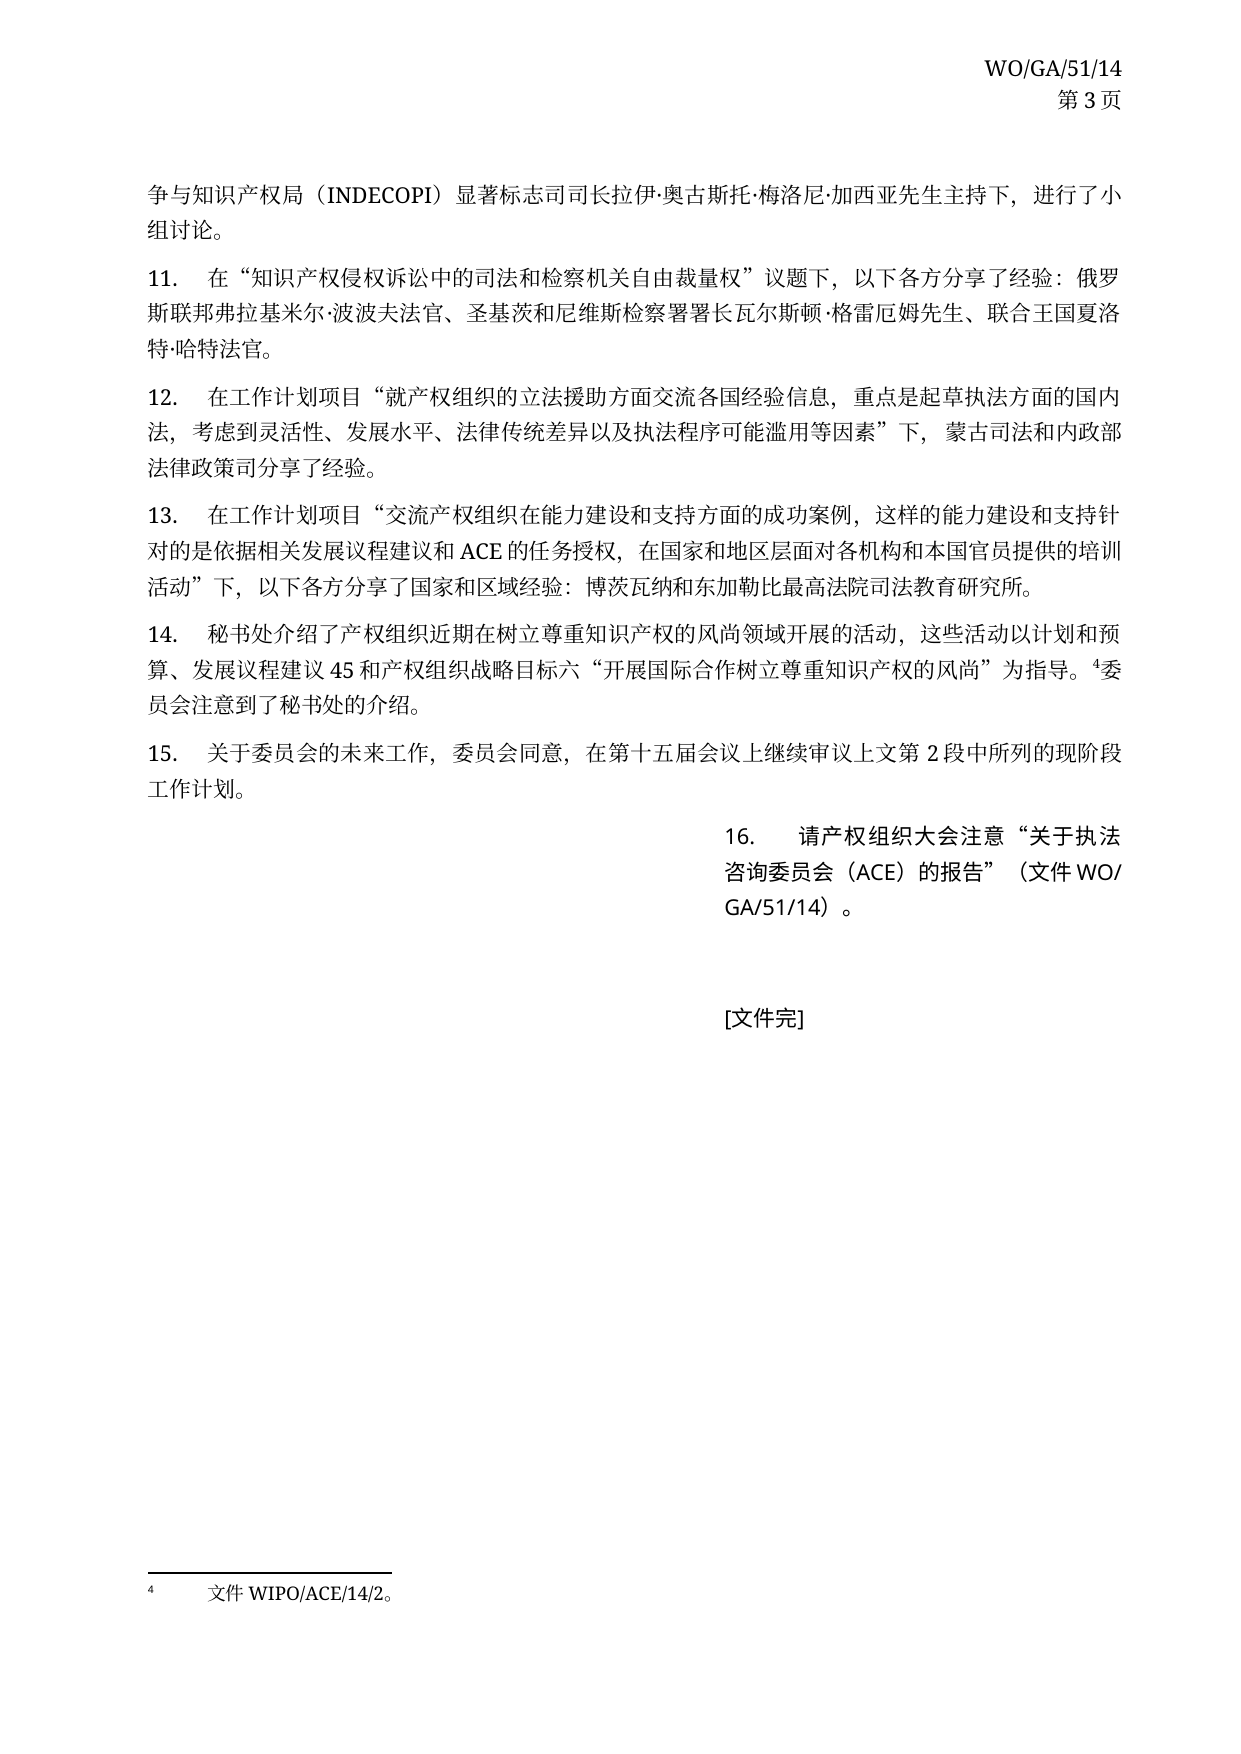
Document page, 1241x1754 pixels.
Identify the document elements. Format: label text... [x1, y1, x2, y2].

list 在“知识产权侵权诉讼中的司法和检察机关自由裁量权”议题下，以下各方分享了经验：俄罗斯联邦弗拉基米尔·波波夫法官、圣基茨和尼维斯检察署署长瓦尔斯顿·格雷厄姆先生、联合王国夏洛特·哈特法官。 [148, 257, 1122, 364]
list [148, 174, 1122, 245]
list 请产权组织大会注意“关于执法咨询委员会（ACE）的报告”（文件WO/‌GA/51/14）。 [724, 816, 1122, 922]
list 秘书处介绍了产权组织近期在树立尊重知识产权的风尚领域开展的活动，这些活动以计划和预算、发展议程建议45和产权组织战略目标六“开展国际合作树立尊重知识产权的风尚”为指导。委员会注意到了秘书处的介绍。 [148, 614, 1122, 720]
list 在工作计划项目“就产权组织的立法援助方面交流各国经验信息，重点是起草执法方面的国内法，考虑到灵活性、发展水平、法律传统差异以及执法程序可能滥用等因素”下，蒙古司法和内政部法律政策司分享了经验。 [148, 376, 1122, 482]
list 在工作计划项目“交流产权组织在能力建设和支持方面的成功案例，这样的能力建设和支持针对的是依据相关发展议程建议和ACE的任务授权，在国家和地区层面对各机构和本国官员提供的培训活动”下，以下各方分享了国家和区域经验：博茨瓦纳和东加勒比最高法院司法教育研究所。 [148, 495, 1122, 601]
list 关于委员会的未来工作，委员会同意，在第十五届会议上继续审议上文第2段中所列的现阶段工作计划。 [148, 732, 1122, 803]
text [文件完] [724, 997, 1122, 1032]
